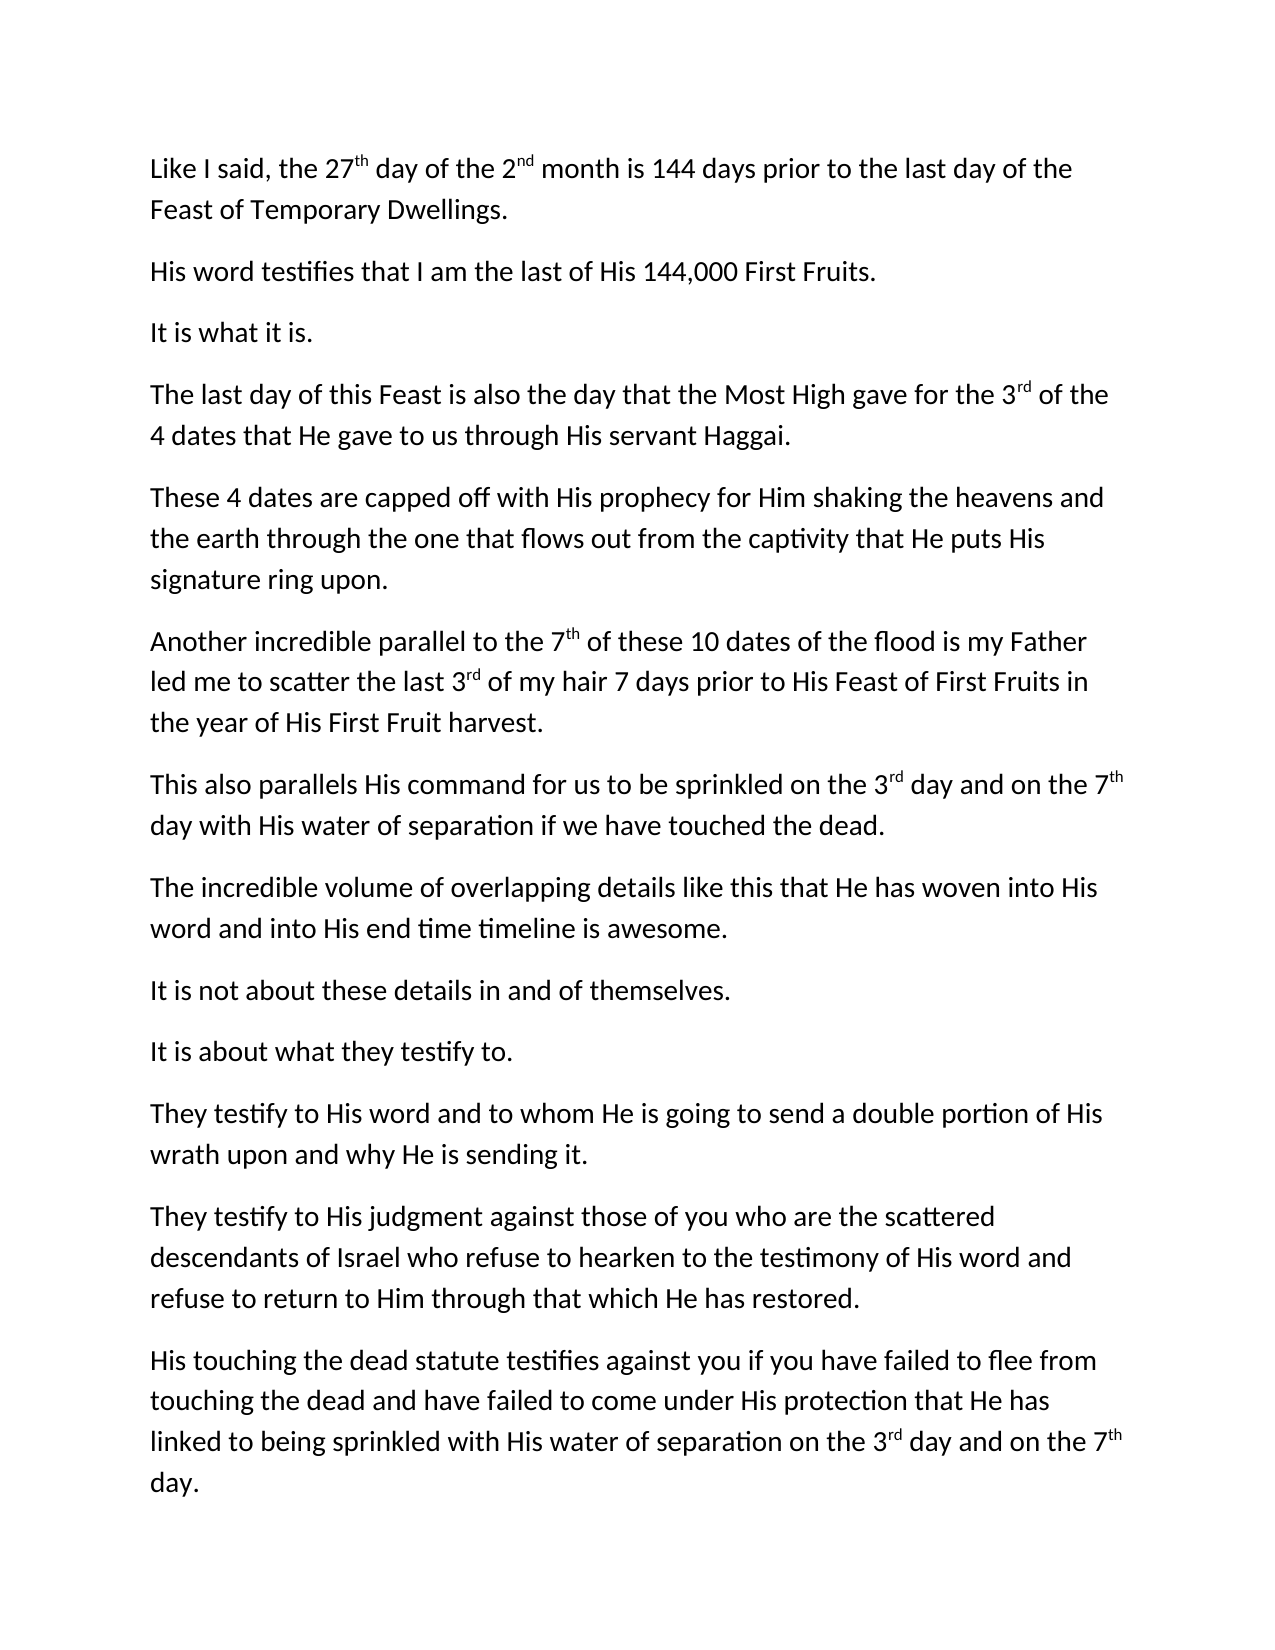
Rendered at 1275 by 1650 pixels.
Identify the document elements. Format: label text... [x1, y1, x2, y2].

text They testify to His judgment against those of you who are the scattered descendants of Israel who refuse to hearken to the testimony of His word and refuse to return to Him through that which He has restored. [150, 1198, 1125, 1315]
text This also parallels His command for us to be sprinkled on the 3rd day and on the 7th day with His water of separation if we have touched the dead. [150, 766, 1125, 843]
text The incredible volume of overlapping details like this that He has woven into His word and into His end time timeline is awesome. [150, 869, 1125, 946]
text Like I said, the 27th day of the 2nd month is 144 days prior to the last day of the Feast of Temporary Dwellings. [150, 150, 1125, 227]
text The last day of this Feast is also the day that the Most High gave for the 3rd of the 4 dates that He gave to us through His servant Haggai. [150, 376, 1125, 453]
text They testify to His word and to whom He is going to send a double portion of His wrath upon and why He is sending it. [150, 1095, 1125, 1172]
text His word testifies that I am the last of His 144,000 First Fruits. [150, 253, 1125, 288]
text Another incredible parallel to the 7th of these 10 dates of the flood is my Father led me to scatter the last 3rd of my hair 7 days prior to His Feast of First Fruits in the year of His First Fruit harvest. [150, 623, 1125, 740]
text His touching the dead statute testifies against you if you have failed to flee from touching the dead and have failed to come under His protection that He has linked to being sprinkled with His water of separation on the 3rd day and on the 7th day. [150, 1342, 1125, 1500]
text It is about what they testify to. [150, 1033, 1125, 1069]
text These 4 dates are capped off with His prophecy for Him shaking the heavens and the earth through the one that flows out from the captivity that He puts His signature ring upon. [150, 479, 1125, 596]
text It is what it is. [150, 314, 1125, 350]
text It is not about these details in and of themselves. [150, 972, 1125, 1007]
